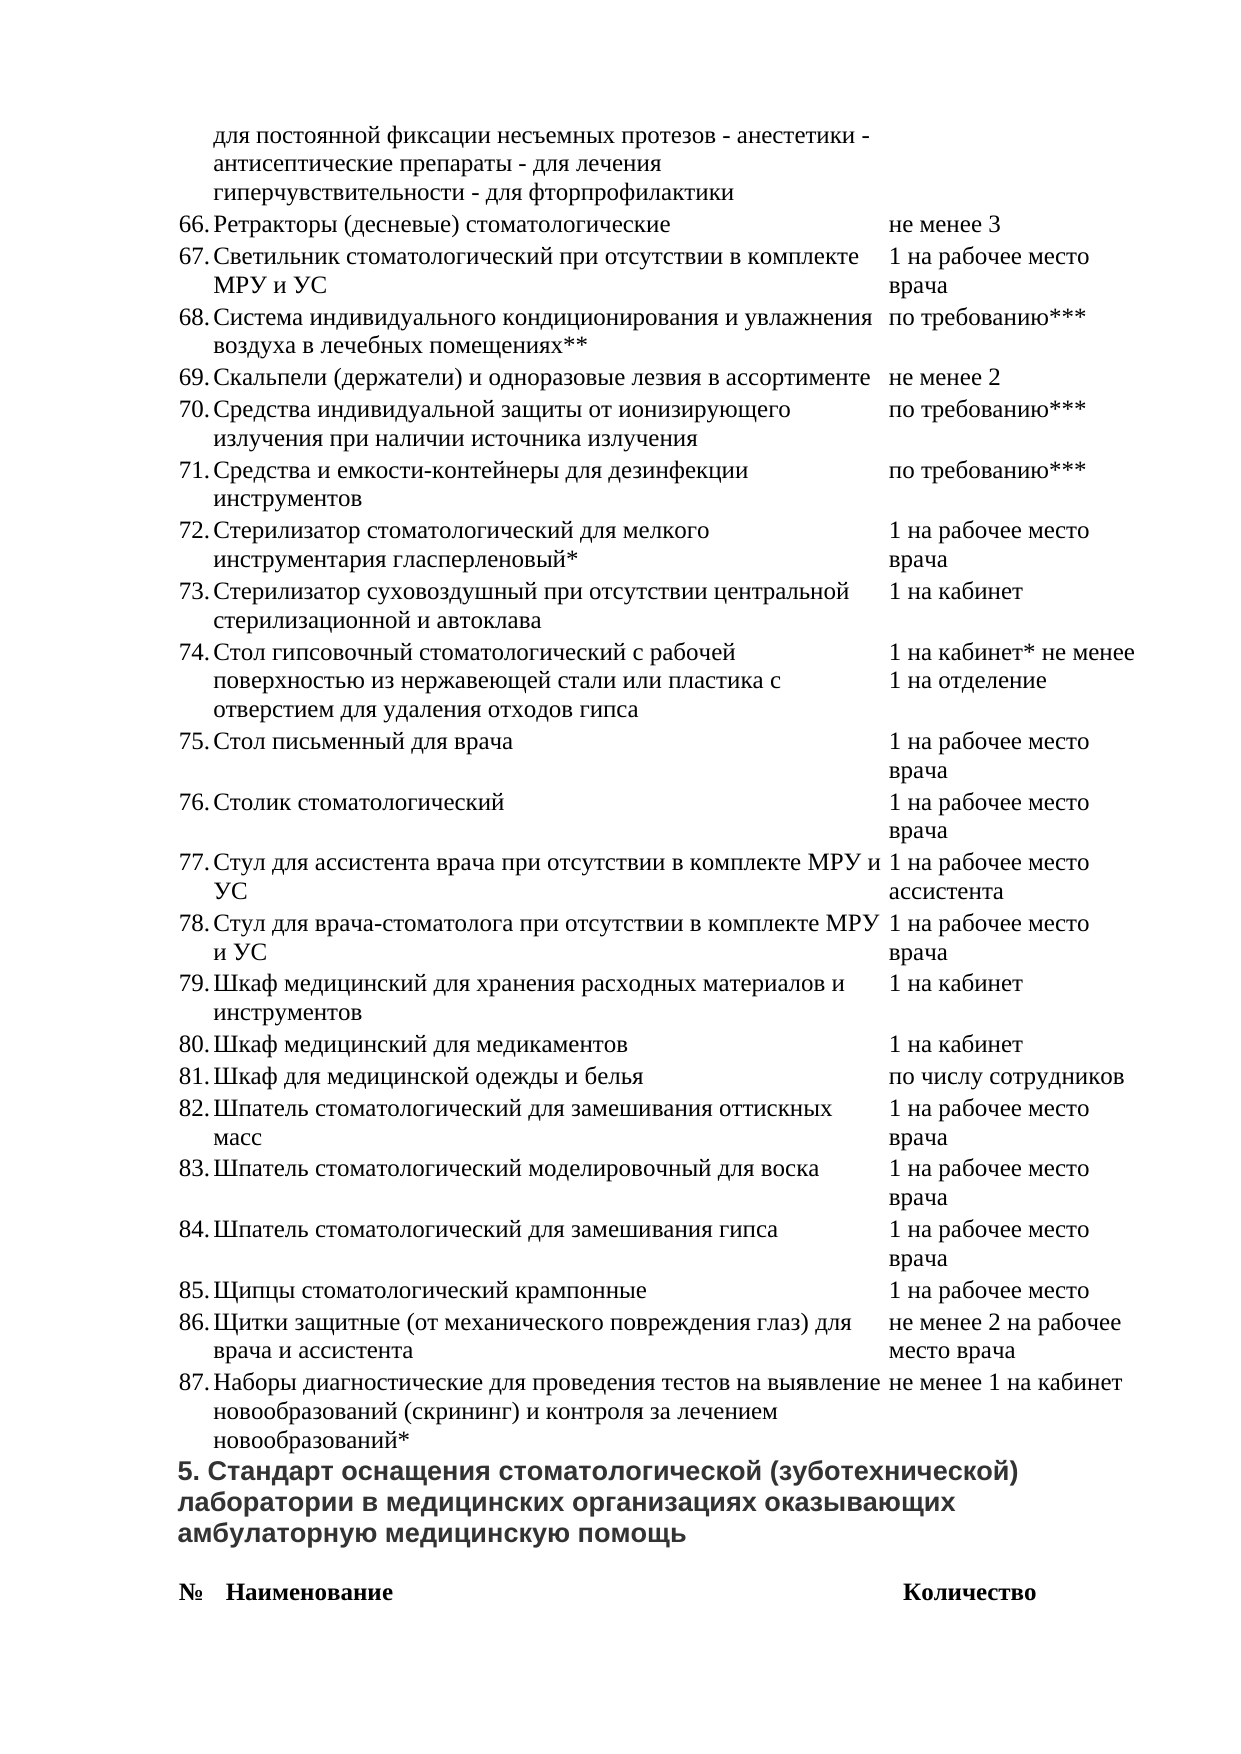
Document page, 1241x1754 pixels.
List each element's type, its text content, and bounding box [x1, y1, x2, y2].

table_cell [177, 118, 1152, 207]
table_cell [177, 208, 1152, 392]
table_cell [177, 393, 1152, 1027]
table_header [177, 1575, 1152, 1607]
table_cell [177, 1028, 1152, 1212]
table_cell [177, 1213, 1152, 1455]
text 5. Стандарт оснащения стоматологической (зуботехнической) лаборатории в медицинских организациях оказывающих амбулаторную медицинскую помощь [177, 1455, 1152, 1549]
